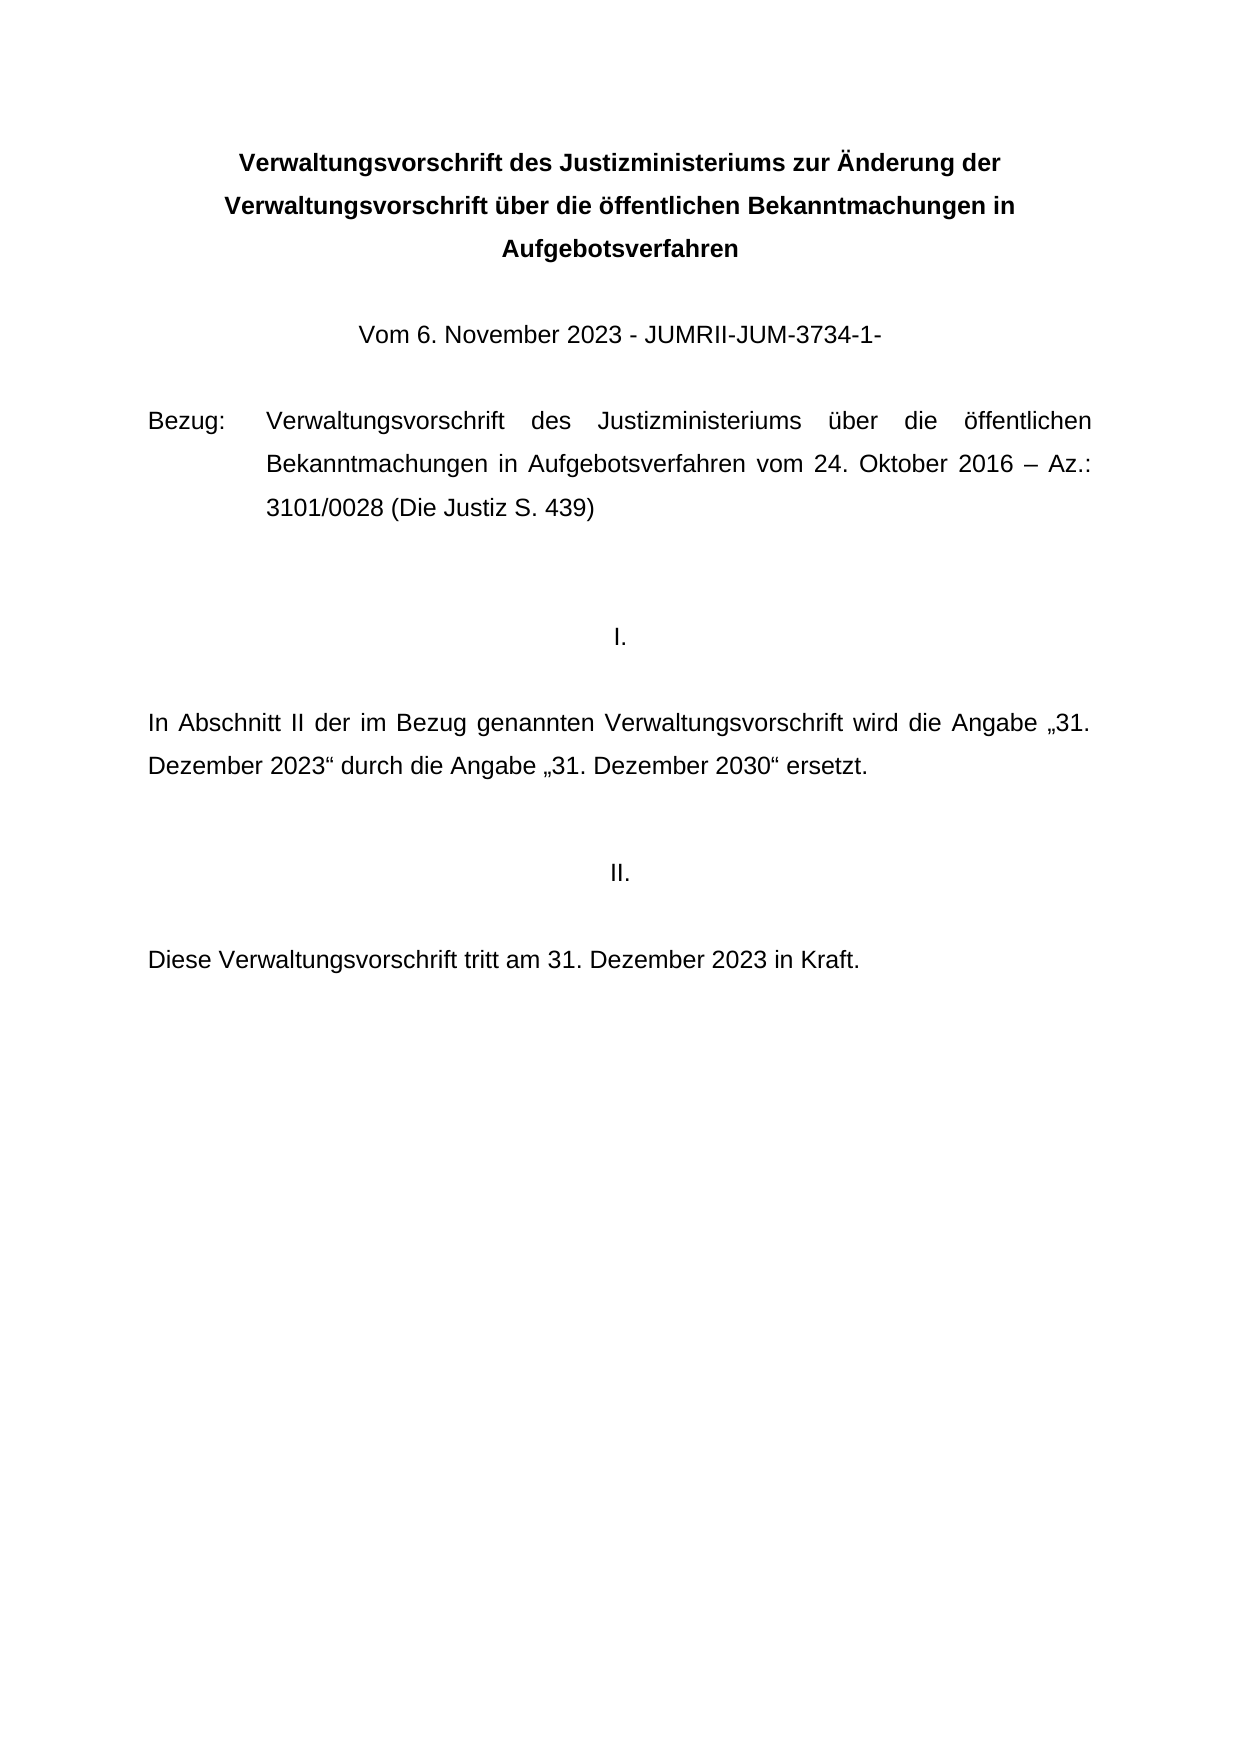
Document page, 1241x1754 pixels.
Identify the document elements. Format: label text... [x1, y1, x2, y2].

text Verwaltungsvorschrift des Justizministeriums zur Änderung der Verwaltungsvorschrift über die öffentlichen Bekanntmachungen in Aufgebotsverfahren [192, 148, 1048, 263]
text In Abschnitt II der im Bezug genannten Verwaltungsvorschrift wird die Angabe „31. Dezember 2023“ durch die Angabe „31. Dezember 2030“ ersetzt. [148, 708, 1093, 780]
text Bezug: Verwaltungsvorschrift des Justizministeriums über die öffentlichen Bekanntmachungen in Aufgebotsverfahren vom 24. Oktober 2016 – Az.: 3101/0028 (Die Justiz S. 439) [148, 406, 1093, 521]
text Diese Verwaltungsvorschrift tritt am 31. Dezember 2023 in Kraft. [148, 945, 1048, 973]
text II. [192, 858, 1048, 887]
text Vom 6. November 2023 - JUMRII-JUM-3734-1- [192, 320, 1048, 349]
text I. [148, 622, 1093, 651]
